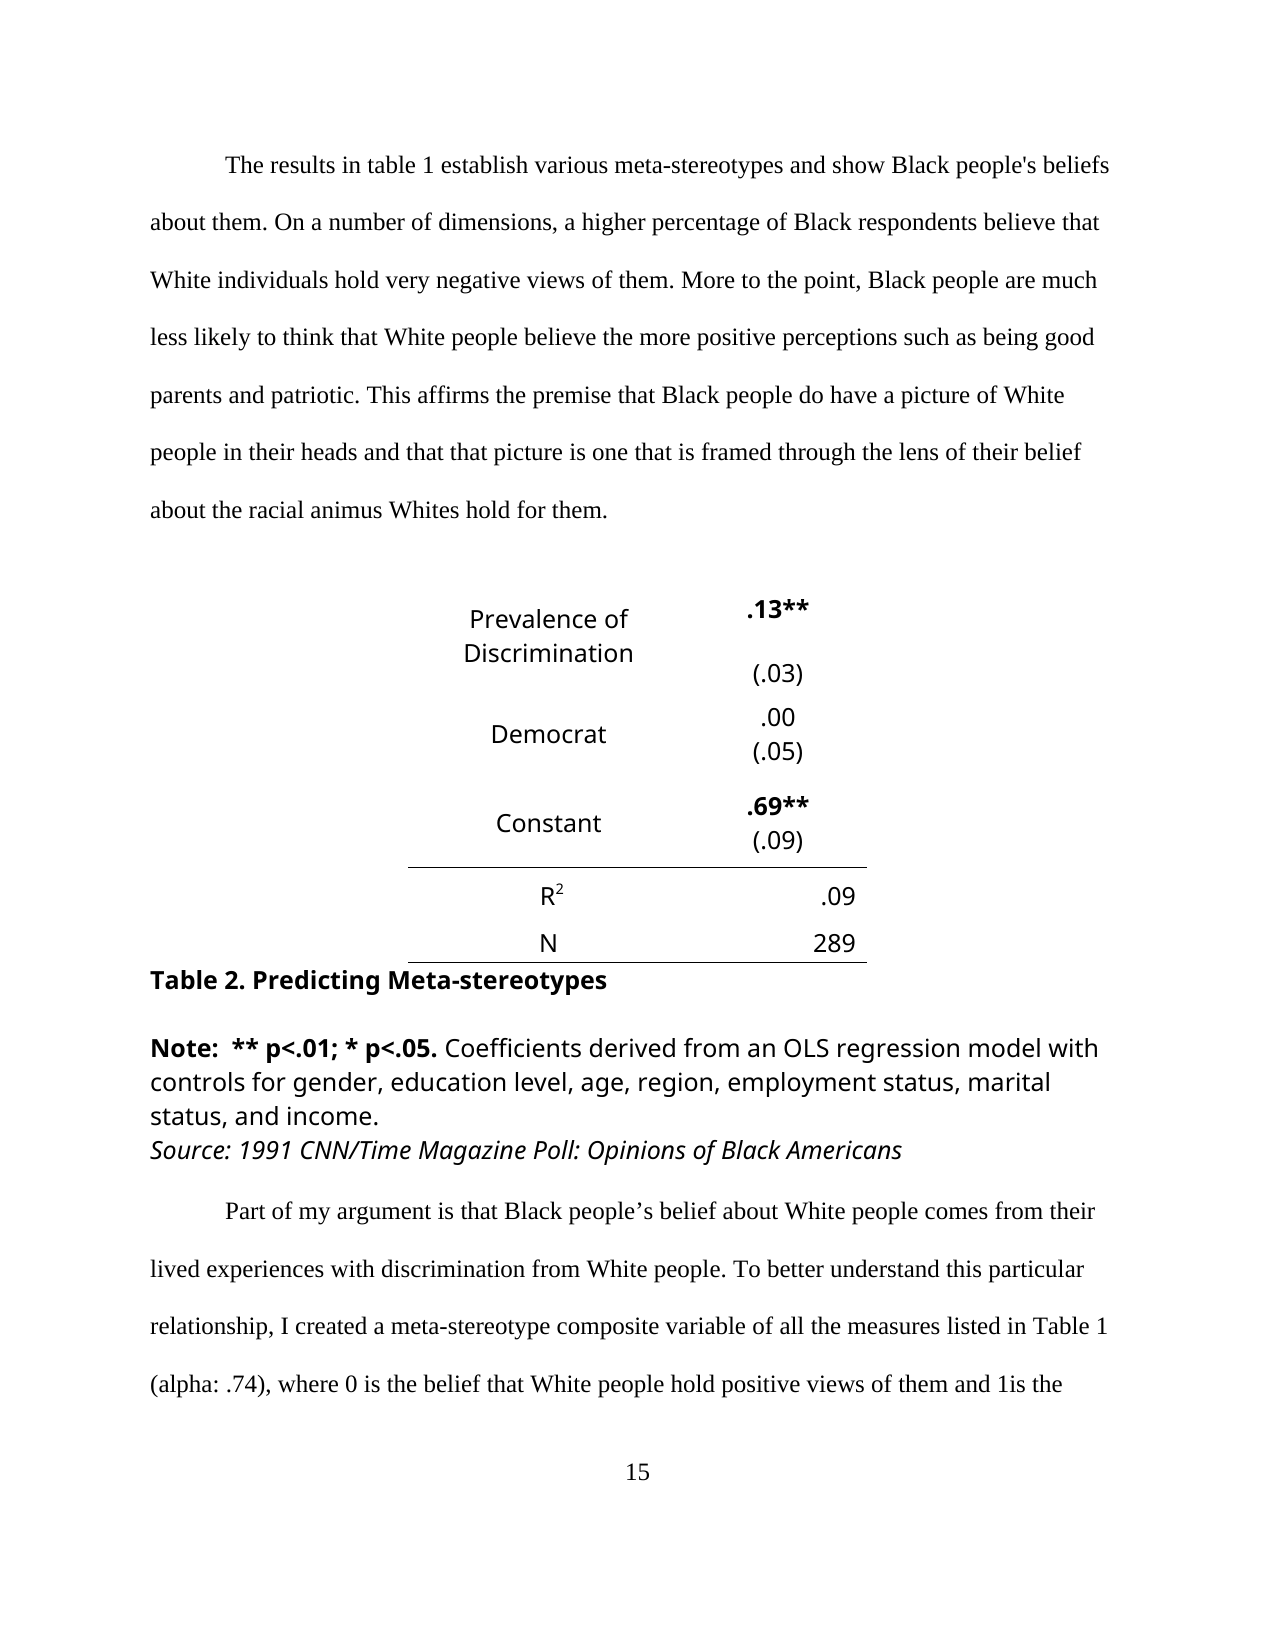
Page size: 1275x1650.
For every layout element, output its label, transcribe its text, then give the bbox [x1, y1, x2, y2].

table_cell .69** (.09) [689, 778, 867, 867]
table_cell .09 [689, 868, 867, 923]
table_cell R2 [408, 868, 689, 923]
table_cell N [408, 923, 689, 962]
table_cell .00 (.05) [689, 689, 867, 778]
table_cell 289 [689, 923, 867, 962]
text Note: ** p<.01; * p<.05. Coefficients derived from an OLS regression model with controls for gender, education level, age, region, employment status, marital status, and income. [150, 1031, 1125, 1133]
table_cell Constant [408, 778, 689, 867]
table_cell Democrat [408, 689, 689, 778]
text Table 2. Predicting Meta-stereotypes [150, 963, 1125, 997]
text Source: 1991 CNN/Time Magazine Poll: Opinions of Black Americans [150, 1133, 1125, 1167]
table_header Prevalence of Discrimination [408, 582, 689, 689]
text The results in table 1 establish various meta-stereotypes and show Black people's beliefs about them. On a number of dimensions, a higher percentage of Black respondents believe that White individuals hold very negative views of them. More to the point, Black people are much less likely to think that White people believe the more positive perceptions such as being good parents and patriotic. This affirms the premise that Black people do have a picture of White people in their heads and that that picture is one that is framed through the lens of their belief about the racial animus Whites hold for them. [150, 150, 1125, 524]
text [150, 1196, 1125, 1397]
table_header .13** (.03) [689, 582, 867, 689]
